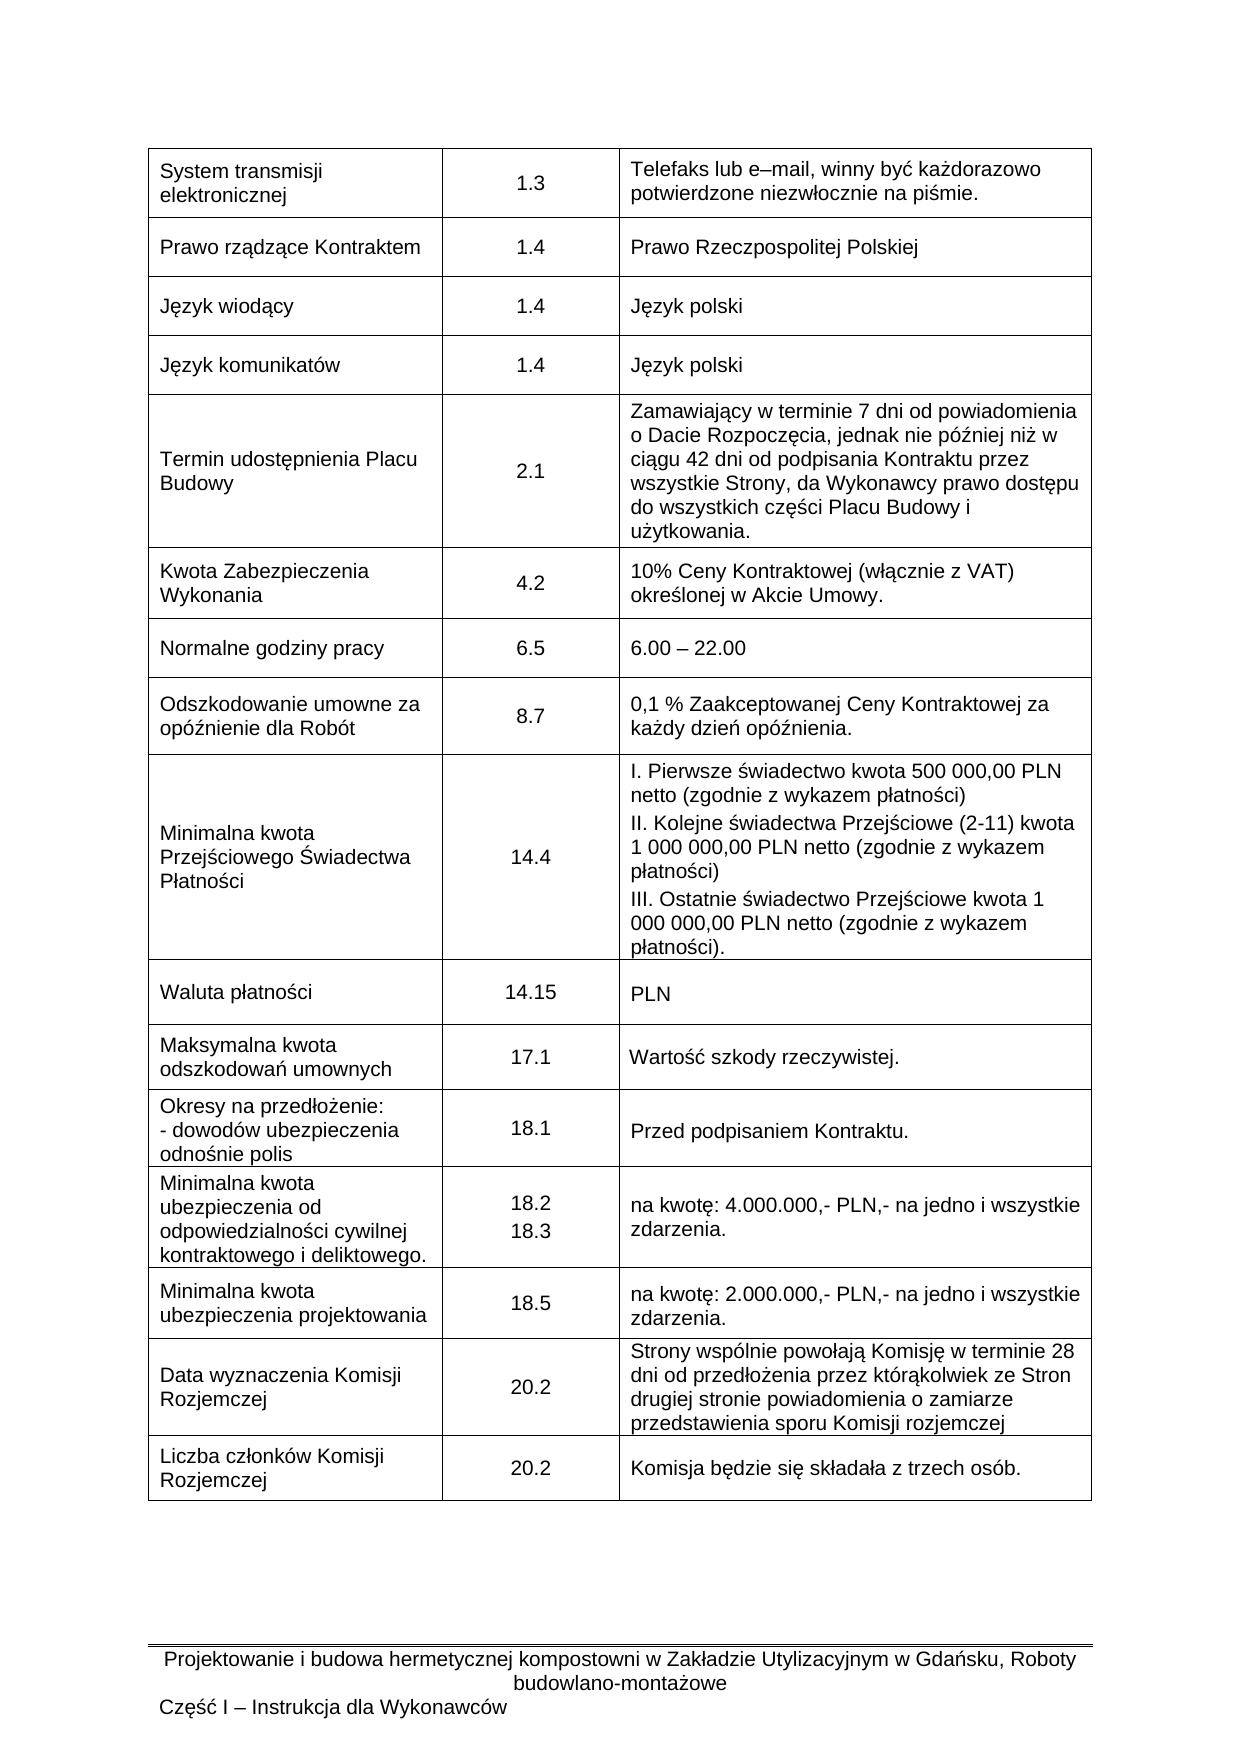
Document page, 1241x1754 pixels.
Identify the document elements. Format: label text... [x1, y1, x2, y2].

table_cell 18.5 [443, 1268, 619, 1338]
table_cell Prawo Rzeczpospolitej Polskiej [620, 218, 1091, 276]
table_cell Kwota Zabezpieczenia Wykonania [149, 548, 442, 618]
table_cell 20.2 [443, 1436, 619, 1500]
table_cell 2.1 [443, 395, 619, 547]
table_cell 0,1 % Zaakceptowanej Ceny Kontraktowej za każdy dzień opóźnienia. [620, 678, 1091, 754]
table_cell 8.7 [443, 678, 619, 754]
table_cell Data wyznaczenia Komisji Rozjemczej [149, 1339, 442, 1435]
table_cell 18.1 [443, 1090, 619, 1166]
table_cell 18.2 18.3 [443, 1167, 619, 1267]
table_cell 10% Ceny Kontraktowej (włącznie z VAT) określonej w Akcie Umowy. [620, 548, 1091, 618]
table_cell 14.4 [443, 755, 619, 959]
table_cell Strony wspólnie powołają Komisję w terminie 28 dni od przedłożenia przez którąkolwiek ze Stron drugiej stronie powiadomienia o zamiarze przedstawienia sporu Komisji rozjemczej [620, 1339, 1091, 1435]
table_cell 14.15 [443, 960, 619, 1024]
table_cell Minimalna kwota ubezpieczenia projektowania [149, 1268, 442, 1338]
table_cell Odszkodowanie umowne za opóźnienie dla Robót [149, 678, 442, 754]
table_cell na kwotę: 4.000.000,- PLN,- na jedno i wszystkie zdarzenia. [620, 1167, 1091, 1267]
table_cell 1.4 [443, 336, 619, 394]
table_cell PLN [620, 960, 1091, 1024]
table_cell 6.00 – 22.00 [620, 619, 1091, 677]
table_cell 1.4 [443, 218, 619, 276]
table_cell Minimalna kwota ubezpieczenia od odpowiedzialności cywilnej kontraktowego i deliktowego. [149, 1167, 442, 1267]
table_cell 6.5 [443, 619, 619, 677]
table_cell Waluta płatności [149, 960, 442, 1024]
table_cell Minimalna kwota Przejściowego Świadectwa Płatności [149, 755, 442, 959]
table_cell 17.1 [443, 1025, 619, 1089]
table_cell Zamawiający w terminie 7 dni od powiadomienia o Dacie Rozpoczęcia, jednak nie później niż w ciągu 42 dni od podpisania Kontraktu przez wszystkie Strony, da Wykonawcy prawo dostępu do wszystkich części Placu Budowy i użytkowania. [620, 395, 1091, 547]
table_cell Liczba członków Komisji Rozjemczej [149, 1436, 442, 1500]
table_cell 4.2 [443, 548, 619, 618]
table_cell 1.3 [443, 149, 619, 217]
table_cell 20.2 [443, 1339, 619, 1435]
table_cell Język polski [620, 277, 1091, 335]
table_cell 1.4 [443, 277, 619, 335]
table_cell Prawo rządzące Kontraktem [149, 218, 442, 276]
table_cell System transmisji elektronicznej [149, 149, 442, 217]
table_cell Okresy na przedłożenie: - dowodów ubezpieczenia odnośnie polis [149, 1090, 442, 1166]
table_cell Maksymalna kwota odszkodowań umownych [149, 1025, 442, 1089]
table_cell Wartość szkody rzeczywistej. [620, 1025, 1091, 1089]
table_cell Komisja będzie się składała z trzech osób. [620, 1436, 1091, 1500]
table_cell Język komunikatów [149, 336, 442, 394]
table_cell Język wiodący [149, 277, 442, 335]
table_cell na kwotę: 2.000.000,- PLN,- na jedno i wszystkie zdarzenia. [620, 1268, 1091, 1338]
table_cell Język polski [620, 336, 1091, 394]
table_cell Normalne godziny pracy [149, 619, 442, 677]
table_cell Termin udostępnienia Placu Budowy [149, 395, 442, 547]
table_cell Telefaks lub e–mail, winny być każdorazowo potwierdzone niezwłocznie na piśmie. [620, 149, 1091, 217]
table_cell I. Pierwsze świadectwo kwota 500 000,00 PLN netto (zgodnie z wykazem płatności) II. Kolejne świadectwa Przejściowe (2-11) kwota 1 000 000,00 PLN netto (zgodnie z wykazem płatności) III. Ostatnie świadectwo Przejściowe kwota 1 000 000,00 PLN netto (zgodnie z wykazem płatności). [620, 755, 1091, 959]
table_cell Przed podpisaniem Kontraktu. [620, 1090, 1091, 1166]
